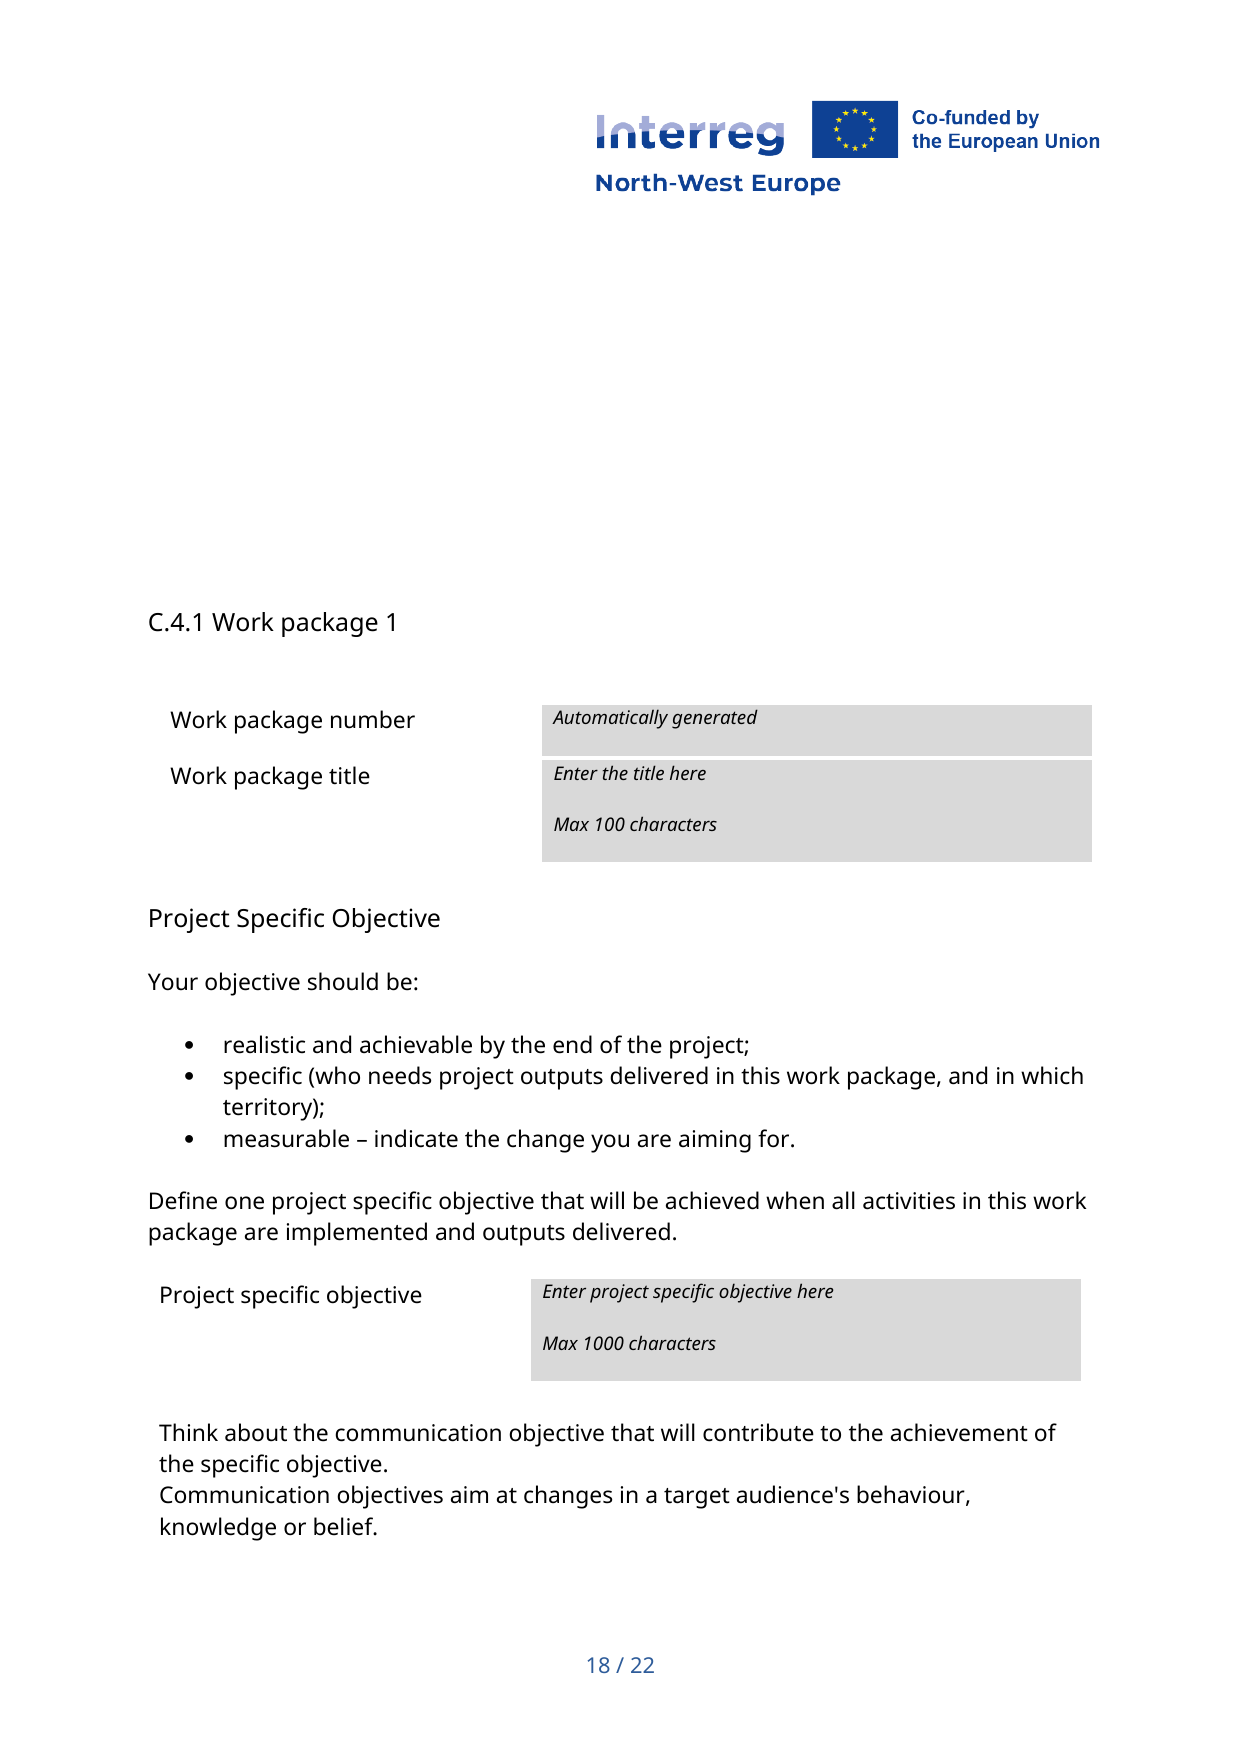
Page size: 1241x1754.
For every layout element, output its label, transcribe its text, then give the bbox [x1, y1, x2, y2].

table_header Enter project specific objective here Max 1000 characters [531, 1279, 1081, 1381]
picture [573, 73, 1130, 226]
list realistic and achievable by the end of the project; [185, 1029, 1092, 1060]
table_header Work package number [159, 705, 542, 756]
list specific (who needs project outputs delivered in this work package, and in which territory); [185, 1060, 1092, 1123]
text Project Specific Objective [148, 901, 1092, 935]
table_cell Think about the communication objective that will contribute to the achievement of the specific objective. Communication objectives aim at changes in a target audience's behaviour, knowledge or belief. [148, 1381, 1081, 1573]
table_header Automatically generated [542, 705, 1092, 756]
text Your objective should be: [148, 966, 1092, 998]
text Define one project specific objective that will be achieved when all activities in this work package are implemented and outputs delivered. [148, 1185, 1092, 1248]
list measurable – indicate the change you are aiming for. [185, 1123, 1092, 1154]
table_cell Work package title [159, 756, 542, 862]
table_cell Enter the title here Max 100 characters [542, 760, 1092, 862]
text C.4.1 Work package 1 [148, 605, 1092, 639]
table_header Project specific objective [148, 1279, 531, 1381]
